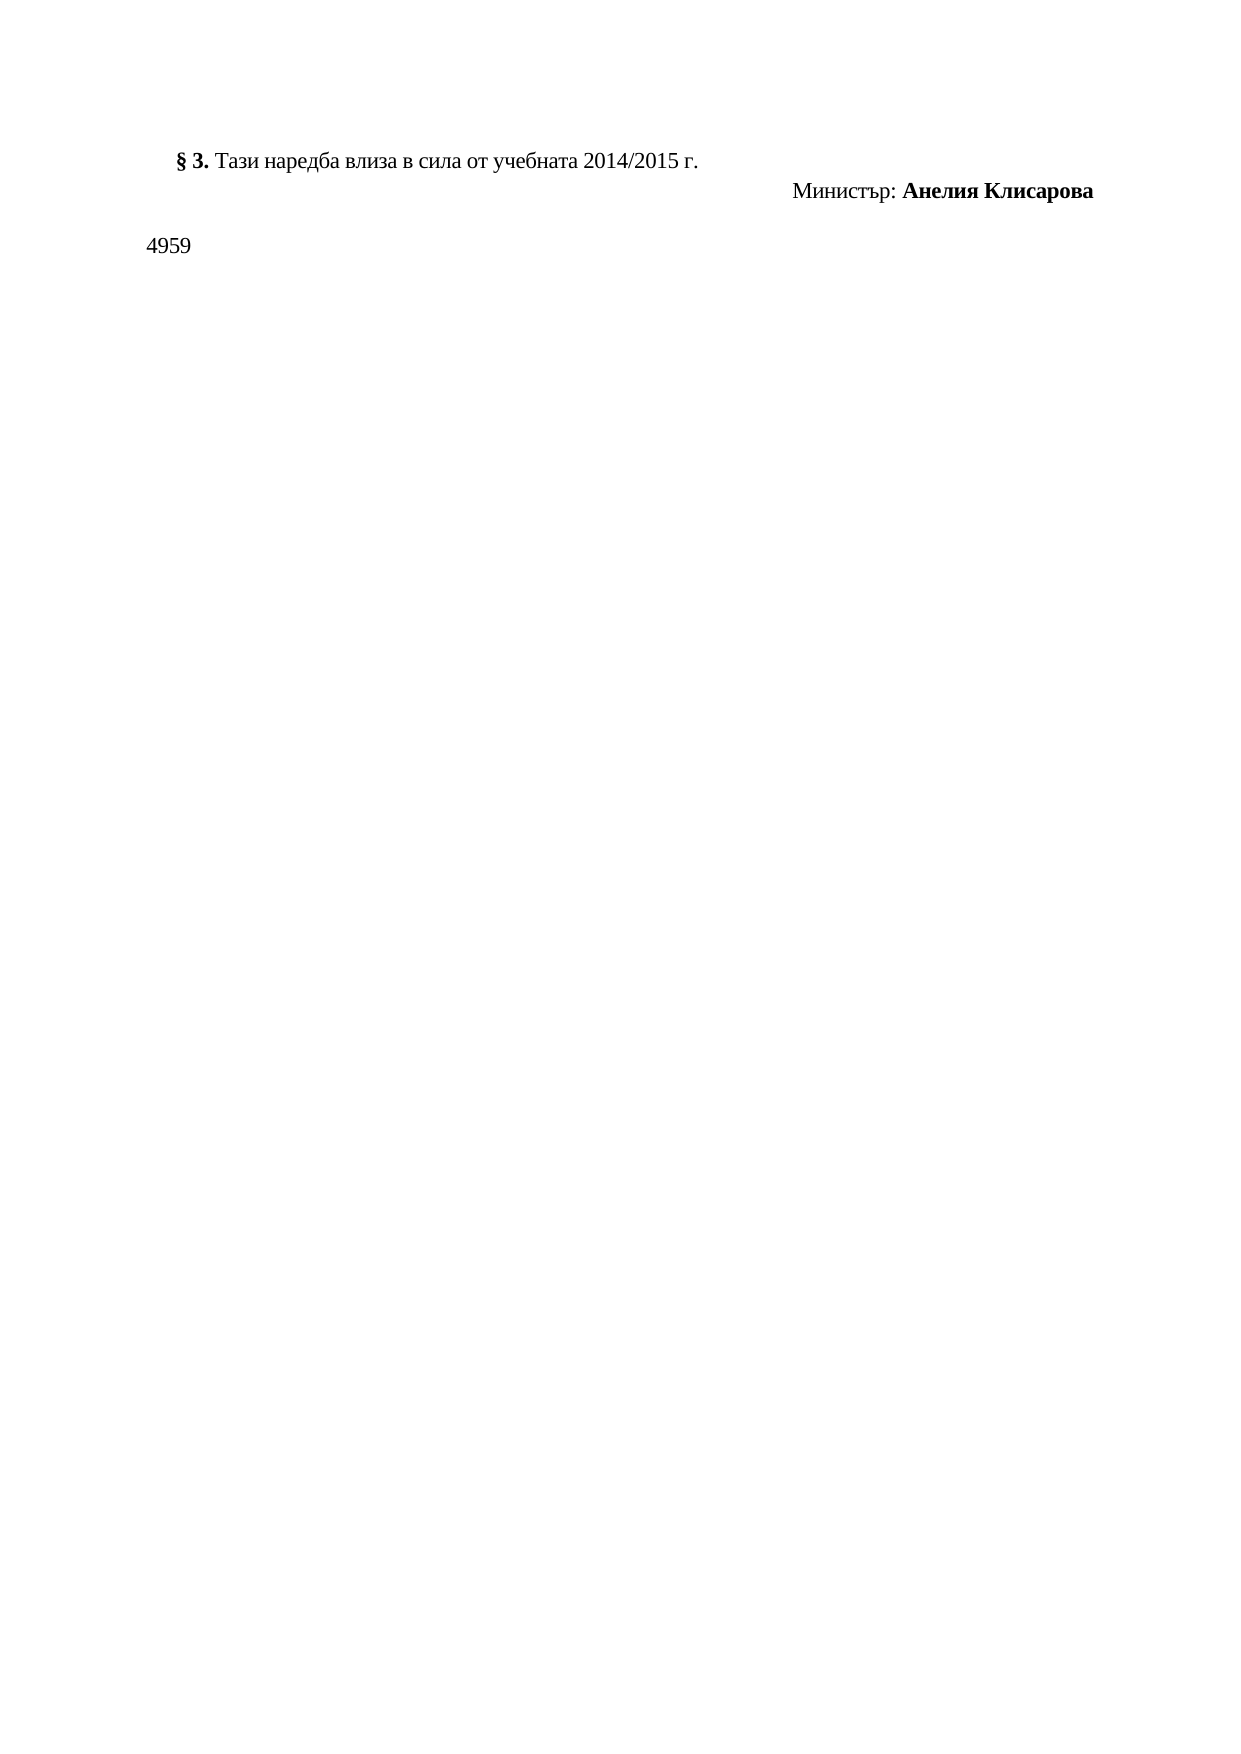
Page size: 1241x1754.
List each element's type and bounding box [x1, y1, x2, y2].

table_cell [146, 148, 1094, 259]
